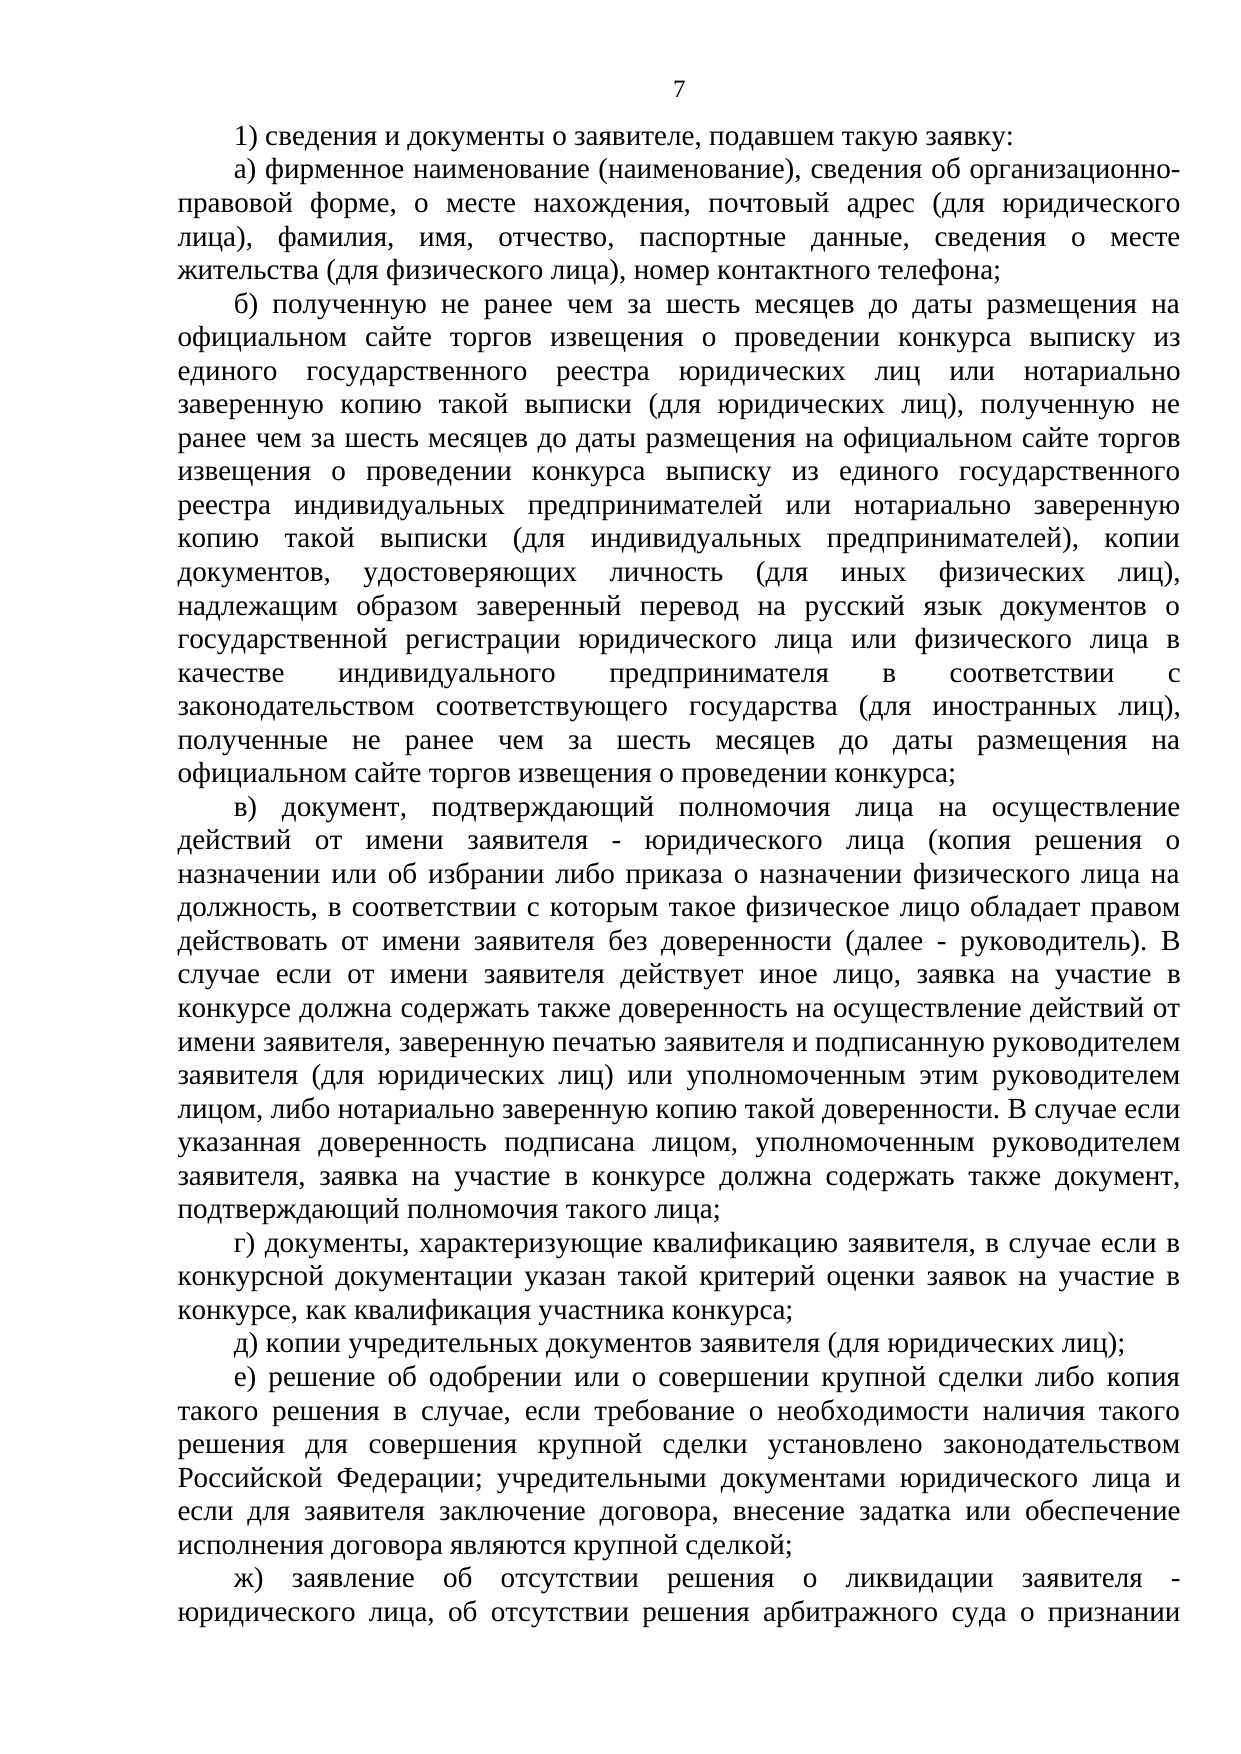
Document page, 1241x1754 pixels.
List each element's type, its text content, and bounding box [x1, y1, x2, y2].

text в) документ, подтверждающий полномочия лица на осуществление действий от имени заявителя - юридического лица (копия решения о назначении или об избрании либо приказа о назначении физического лица на должность, в соответствии с которым такое физическое лицо обладает правом действовать от имени заявителя без доверенности (далее - руководитель). В случае если от имени заявителя действует иное лицо, заявка на участие в конкурсе должна содержать также доверенность на осуществление действий от имени заявителя, заверенную печатью заявителя и подписанную руководителем заявителя (для юридических лиц) или уполномоченным этим руководителем лицом, либо нотариально заверенную копию такой доверенности. В случае если указанная доверенность подписана лицом, уполномоченным руководителем заявителя, заявка на участие в конкурсе должна содержать также документ, подтверждающий полномочия такого лица; [177, 789, 1181, 1225]
text б) полученную не ранее чем за шесть месяцев до даты размещения на официальном сайте торгов извещения о проведении конкурса выписку из единого государственного реестра юридических лиц или нотариально заверенную копию такой выписки (для юридических лиц), полученную не ранее чем за шесть месяцев до даты размещения на официальном сайте торгов извещения о проведении конкурса выписку из единого государственного реестра индивидуальных предпринимателей или нотариально заверенную копию такой выписки (для индивидуальных предпринимателей), копии документов, удостоверяющих личность (для иных физических лиц), надлежащим образом заверенный перевод на русский язык документов о государственной регистрации юридического лица или физического лица в качестве индивидуального предпринимателя в соответствии с законодательством соответствующего государства (для иностранных лиц), полученные не ранее чем за шесть месяцев до даты размещения на официальном сайте торгов извещения о проведении конкурса; [177, 286, 1181, 789]
text а) фирменное наименование (наименование), сведения об организационно-правовой форме, о месте нахождения, почтовый адрес (для юридического лица), фамилия, имя, отчество, паспортные данные, сведения о месте жительства (для физического лица), номер контактного телефона; [177, 152, 1181, 286]
text г) документы, характеризующие квалификацию заявителя, в случае если в конкурсной документации указан такой критерий оценки заявок на участие в конкурсе, как квалификация участника конкурса; [177, 1225, 1181, 1326]
text 1) сведения и документы о заявителе, подавшем такую заявку: [177, 118, 1181, 152]
text д) копии учредительных документов заявителя (для юридических лиц); [177, 1326, 1181, 1359]
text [177, 1560, 1181, 1627]
text е) решение об одобрении или о совершении крупной сделки либо копия такого решения в случае, если требование о необходимости наличия такого решения для совершения крупной сделки установлено законодательством Российской Федерации; учредительными документами юридического лица и если для заявителя заключение договора, внесение задатка или обеспечение исполнения договора являются крупной сделкой; [177, 1359, 1181, 1560]
